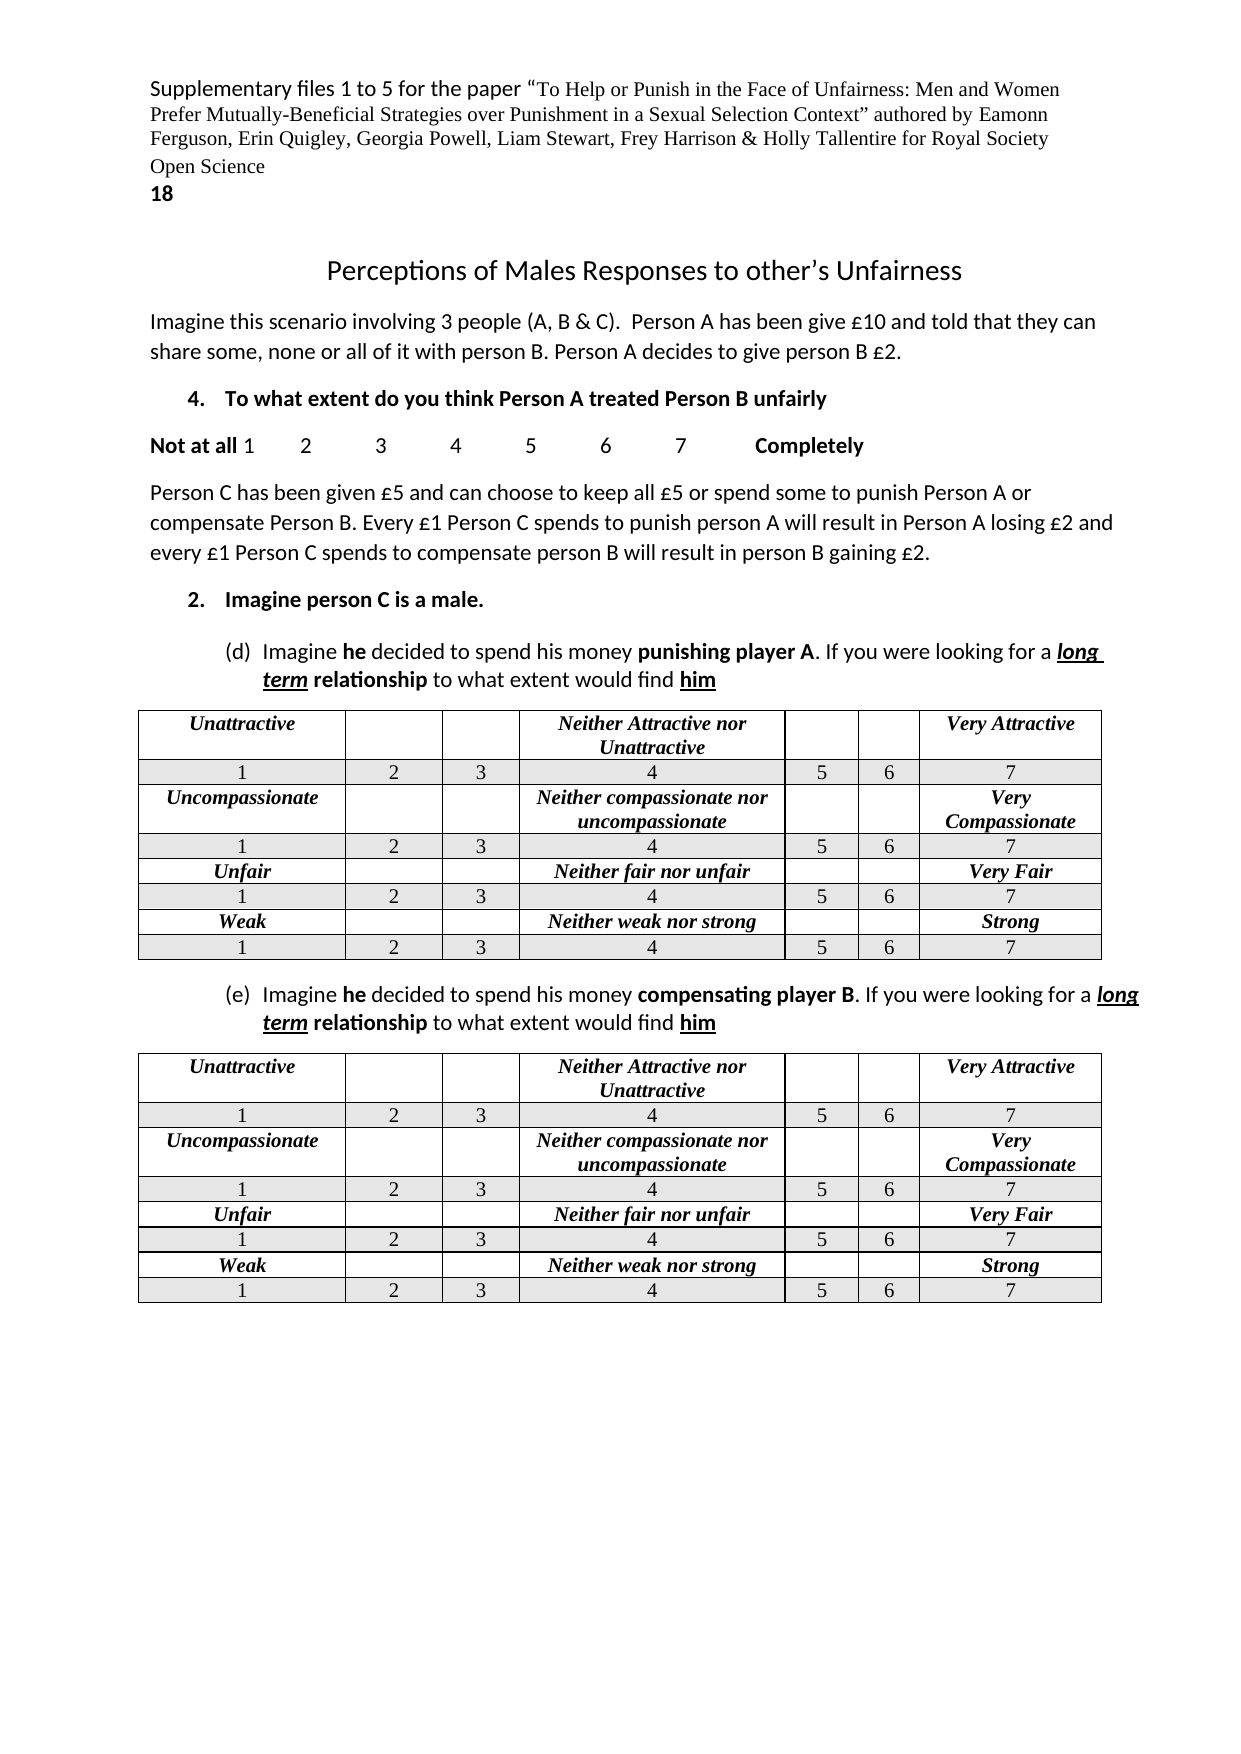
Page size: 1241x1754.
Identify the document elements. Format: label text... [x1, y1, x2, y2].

table_cell [786, 785, 858, 833]
table_cell 5 [786, 834, 858, 858]
table_cell [859, 1128, 919, 1176]
table_header [346, 1054, 442, 1102]
table_cell [859, 1253, 919, 1277]
table_cell 3 [443, 1103, 519, 1127]
table_cell Very Fair [920, 1202, 1101, 1226]
table_cell 3 [443, 1278, 519, 1302]
table_cell [859, 785, 919, 833]
table_cell Unfair [139, 859, 345, 883]
table_cell [443, 785, 519, 833]
table_cell 1 [139, 1103, 345, 1127]
table_cell [786, 910, 858, 933]
table_cell [859, 910, 919, 933]
table_cell [786, 859, 858, 883]
table_cell Weak [139, 910, 345, 933]
table_header [346, 711, 442, 759]
table_cell 7 [920, 760, 1101, 784]
table_cell [786, 1253, 858, 1277]
table_cell [346, 1202, 442, 1226]
table_header [443, 1054, 519, 1102]
table_cell 2 [346, 834, 442, 858]
table_cell 5 [786, 1228, 858, 1251]
table_cell 3 [443, 760, 519, 784]
table_header [443, 711, 519, 759]
table_cell 6 [859, 884, 919, 908]
table_cell Weak [139, 1253, 345, 1277]
table_cell 2 [346, 1278, 442, 1302]
table_cell 1 [139, 935, 345, 959]
table_cell 4 [520, 760, 784, 784]
table_cell [786, 1202, 858, 1226]
table_cell 7 [920, 1228, 1101, 1251]
table_cell 4 [520, 884, 784, 908]
text Person C has been given £5 and can choose to keep all £5 or spend some to punish Person A or compensate Person B. Every £1 Person C spends to punish person A will result in Person A losing £2 and every £1 Person C spends to compensate person B will result in person B gaining £2. [150, 478, 1139, 566]
table_cell 5 [786, 884, 858, 908]
text Perceptions of Males Responses to other’s Unfairness [150, 252, 1139, 287]
table_cell [859, 859, 919, 883]
table_cell 2 [346, 1103, 442, 1127]
table_cell 3 [443, 834, 519, 858]
table_cell 6 [859, 834, 919, 858]
table_cell Uncompassionate [139, 1128, 345, 1176]
table_cell 3 [443, 935, 519, 959]
table_cell 3 [443, 1177, 519, 1201]
table_cell 6 [859, 1228, 919, 1251]
table_cell 4 [520, 1103, 784, 1127]
table_cell 5 [786, 1103, 858, 1127]
table_cell 6 [859, 1278, 919, 1302]
table_cell 7 [920, 935, 1101, 959]
table_cell 3 [443, 884, 519, 908]
table_cell 1 [139, 1278, 345, 1302]
table_cell [443, 1128, 519, 1176]
table_cell [443, 1253, 519, 1277]
table_header Very Attractive [920, 711, 1101, 759]
list Imagine he decided to spend his money punishing player A. If you were looking for a long term relationship to what extent would find him [225, 637, 1139, 693]
table_cell [346, 1128, 442, 1176]
table_cell 5 [786, 935, 858, 959]
table_cell 6 [859, 760, 919, 784]
list Imagine he decided to spend his money compensating player B. If you were looking for a long term relationship to what extent would find him [225, 980, 1139, 1036]
table_cell 5 [786, 1177, 858, 1201]
table_cell Very Fair [920, 859, 1101, 883]
table_cell 1 [139, 834, 345, 858]
table_cell 5 [786, 760, 858, 784]
table_header Unattractive [139, 711, 345, 759]
table_cell [859, 1202, 919, 1226]
table_header [859, 1054, 919, 1102]
table_cell [346, 1253, 442, 1277]
table_header [786, 1054, 858, 1102]
table_cell Unfair [139, 1202, 345, 1226]
table_cell 7 [920, 1103, 1101, 1127]
list Imagine person C is a male. [187, 585, 1139, 613]
table_cell Uncompassionate [139, 785, 345, 833]
table_cell 2 [346, 935, 442, 959]
table_cell 4 [520, 1177, 784, 1201]
text Not at all 1 2 3 4 5 6 7 Completely [150, 431, 1139, 459]
table_header [859, 711, 919, 759]
table_cell 3 [443, 1228, 519, 1251]
table_cell Neither fair nor unfair [520, 859, 784, 883]
table_cell 4 [520, 935, 784, 959]
table_cell Very Compassionate [920, 785, 1101, 833]
table_cell 5 [786, 1278, 858, 1302]
table_cell Strong [920, 1253, 1101, 1277]
table_cell 2 [346, 1228, 442, 1251]
table_cell 7 [920, 1278, 1101, 1302]
table_cell 4 [520, 1278, 784, 1302]
table_cell 1 [139, 884, 345, 908]
table_cell [346, 859, 442, 883]
table_cell [443, 1202, 519, 1226]
table_cell 4 [520, 1228, 784, 1251]
table_cell 4 [520, 834, 784, 858]
table_cell 2 [346, 760, 442, 784]
table_cell Neither compassionate nor uncompassionate [520, 1128, 784, 1176]
table_cell [786, 1128, 858, 1176]
table_cell 7 [920, 834, 1101, 858]
table_cell [443, 910, 519, 933]
table_cell 1 [139, 1228, 345, 1251]
list To what extent do you think Person A treated Person B unfairly [187, 384, 1139, 412]
table_cell 6 [859, 1103, 919, 1127]
table_cell Neither fair nor unfair [520, 1202, 784, 1226]
table_cell 7 [920, 884, 1101, 908]
table_cell Strong [920, 910, 1101, 933]
table_cell [346, 910, 442, 933]
table_cell Neither weak nor strong [520, 1253, 784, 1277]
table_cell 7 [920, 1177, 1101, 1201]
table_header Neither Attractive nor Unattractive [520, 711, 784, 759]
table_cell 6 [859, 1177, 919, 1201]
table_cell 6 [859, 935, 919, 959]
table_cell 2 [346, 884, 442, 908]
table_header Unattractive [139, 1054, 345, 1102]
table_header Very Attractive [920, 1054, 1101, 1102]
table_cell 1 [139, 760, 345, 784]
table_cell [443, 859, 519, 883]
table_cell 1 [139, 1177, 345, 1201]
table_cell Very Compassionate [920, 1128, 1101, 1176]
text Imagine this scenario involving 3 people (A, B & C). Person A has been give £10 and told that they can share some, none or all of it with person B. Person A decides to give person B £2. [150, 307, 1139, 365]
table_cell Neither compassionate nor uncompassionate [520, 785, 784, 833]
table_cell [346, 785, 442, 833]
table_header Neither Attractive nor Unattractive [520, 1054, 784, 1102]
table_cell 2 [346, 1177, 442, 1201]
table_header [786, 711, 858, 759]
table_cell Neither weak nor strong [520, 910, 784, 933]
